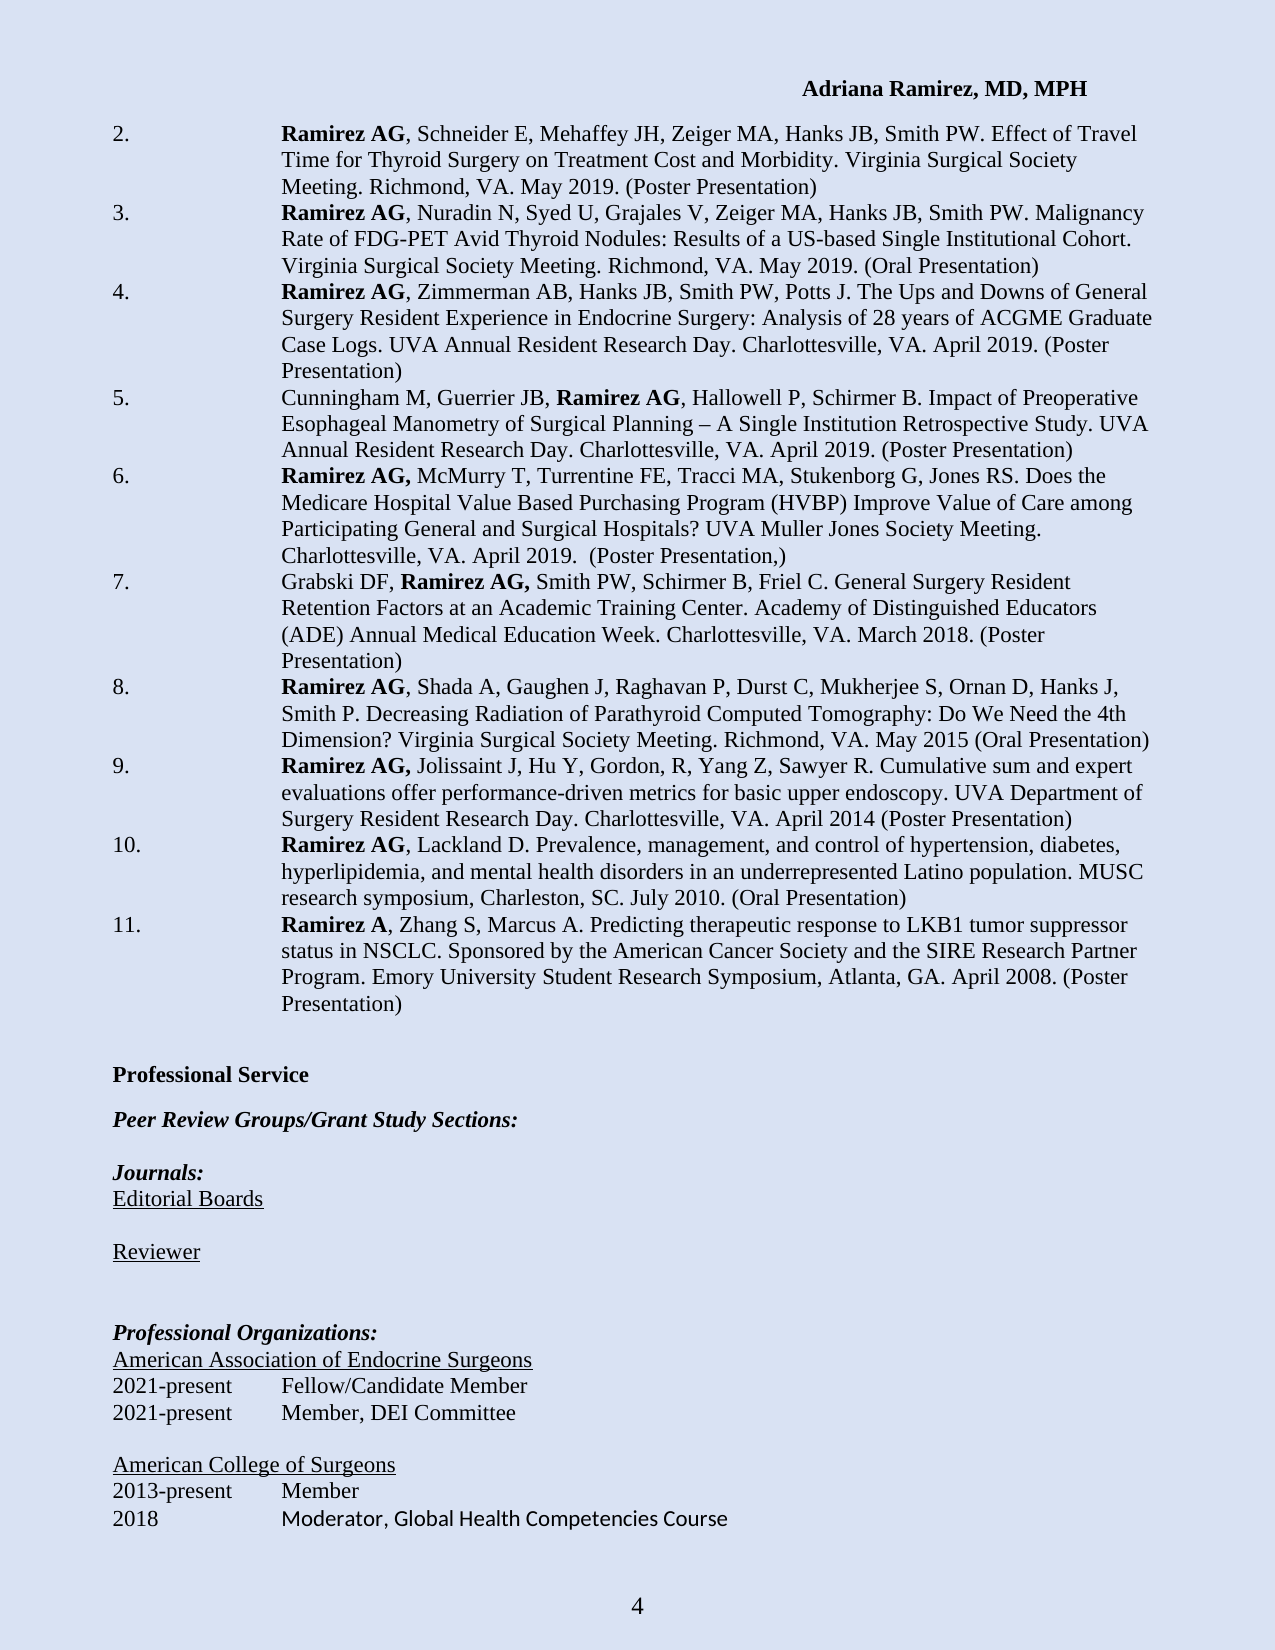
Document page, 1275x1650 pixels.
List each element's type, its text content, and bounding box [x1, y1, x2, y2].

list Ramirez AG, Shada A, Gaughen J, Raghavan P, Durst C, Mukherjee S, Ornan D, Hanks J, Smith P. Decreasing Radiation of Parathyroid Computed Tomography: Do We Need the 4th Dimension? Virginia Surgical Society Meeting. Richmond, VA. May 2015 (Oral Presentation) [112, 673, 1162, 752]
text American Association of Endocrine Surgeons [112, 1346, 1162, 1372]
list Cunningham M, Guerrier JB, Ramirez AG, Hallowell P, Schirmer B. Impact of Preoperative Esophageal Manometry of Surgical Planning – A Single Institution Retrospective Study. UVA Annual Resident Research Day. Charlottesville, VA. April 2019. (Poster Presentation) [112, 383, 1162, 463]
list Ramirez AG, Nuradin N, Syed U, Grajales V, Zeiger MA, Hanks JB, Smith PW. Malignancy Rate of FDG-PET Avid Thyroid Nodules: Results of a US-based Single Institutional Cohort. Virginia Surgical Society Meeting. Richmond, VA. May 2019. (Oral Presentation) [112, 199, 1162, 278]
text American College of Surgeons [112, 1451, 1162, 1478]
list Ramirez AG, McMurry T, Turrentine FE, Tracci MA, Stukenborg G, Jones RS. Does the Medicare Hospital Value Based Purchasing Program (HVBP) Improve Value of Care among Participating General and Surgical Hospitals? UVA Muller Jones Society Meeting. Charlottesville, VA. April 2019. (Poster Presentation,) [112, 463, 1162, 568]
text 2021-present Member, DEI Committee [112, 1398, 1162, 1425]
list Ramirez A, Zhang S, Marcus A. Predicting therapeutic response to LKB1 tumor suppressor status in NSCLC. Sponsored by the American Cancer Society and the SIRE Research Partner Program. Emory University Student Research Symposium, Atlanta, GA. April 2008. (Poster Presentation) [112, 911, 1162, 1016]
text 2021-present Fellow/Candidate Member [112, 1372, 1162, 1398]
text Journals: [112, 1159, 1162, 1185]
list Ramirez AG, Lackland D. Prevalence, management, and control of hypertension, diabetes, hyperlipidemia, and mental health disorders in an underrepresented Latino population. MUSC research symposium, Charleston, SC. July 2010. (Oral Presentation) [112, 832, 1162, 911]
text Peer Review Groups/Grant Study Sections: [112, 1106, 1162, 1133]
list Ramirez AG, Schneider E, Mehaffey JH, Zeiger MA, Hanks JB, Smith PW. Effect of Travel Time for Thyroid Surgery on Treatment Cost and Morbidity. Virginia Surgical Society Meeting. Richmond, VA. May 2019. (Poster Presentation) [112, 120, 1162, 199]
text Professional Service [112, 1061, 1162, 1087]
text Editorial Boards [112, 1185, 1162, 1212]
text Reviewer [112, 1238, 1162, 1264]
text Professional Organizations: [112, 1319, 1162, 1346]
list Ramirez AG, Zimmerman AB, Hanks JB, Smith PW, Potts J. The Ups and Downs of General Surgery Resident Experience in Endocrine Surgery: Analysis of 28 years of ACGME Graduate Case Logs. UVA Annual Resident Research Day. Charlottesville, VA. April 2019. (Poster Presentation) [112, 278, 1162, 383]
list Grabski DF, Ramirez AG, Smith PW, Schirmer B, Friel C. General Surgery Resident Retention Factors at an Academic Training Center. Academy of Distinguished Educators (ADE) Annual Medical Education Week. Charlottesville, VA. March 2018. (Poster Presentation) [112, 568, 1162, 673]
list Ramirez AG, Jolissaint J, Hu Y, Gordon, R, Yang Z, Sawyer R. Cumulative sum and expert evaluations offer performance-driven metrics for basic upper endoscopy. UVA Department of Surgery Resident Research Day. Charlottesville, VA. April 2014 (Poster Presentation) [112, 752, 1162, 832]
text 2018 Moderator, Global Health Competencies Course [112, 1504, 1162, 1532]
text 2013-present Member [112, 1478, 1162, 1504]
